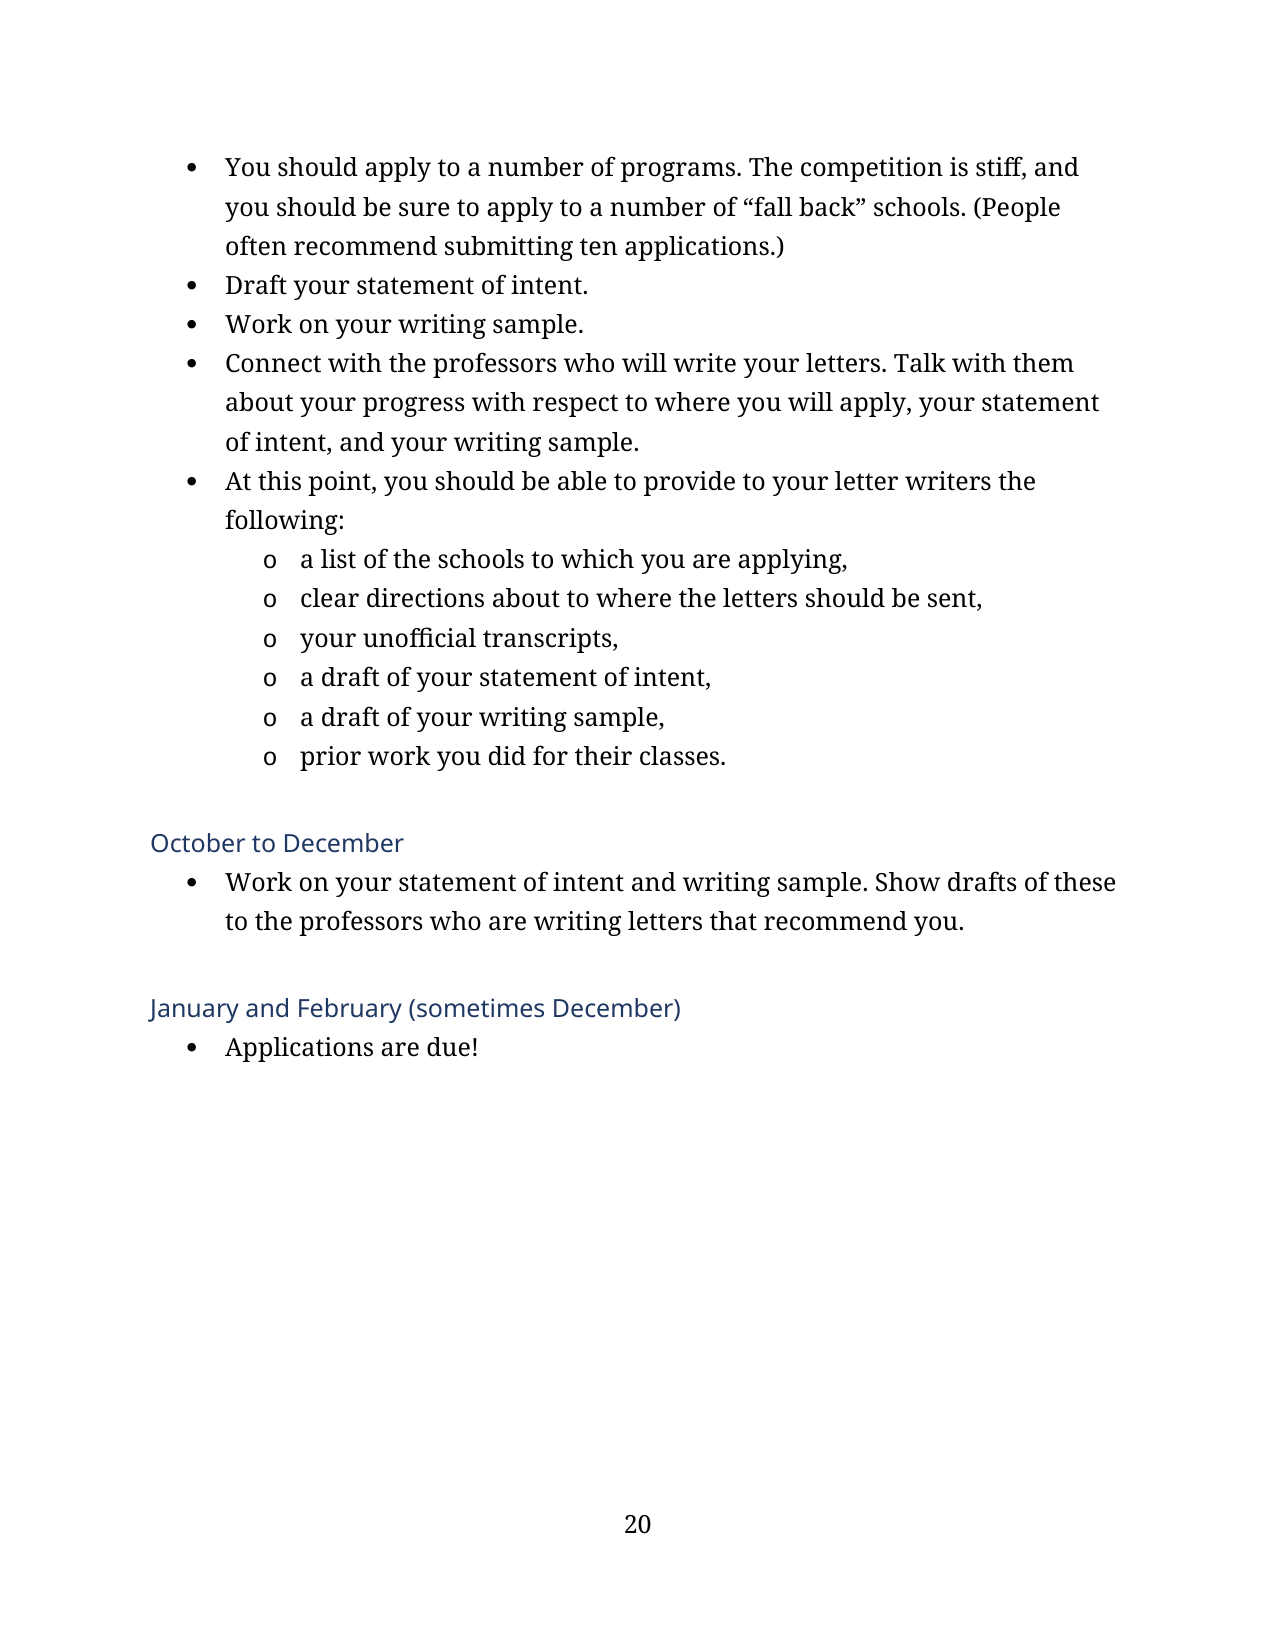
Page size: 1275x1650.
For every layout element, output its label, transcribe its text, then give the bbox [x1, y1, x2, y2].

list your unofficial transcripts, [262, 620, 1125, 655]
list Draft your statement of intent. [187, 267, 1125, 302]
subtitle January and February (sometimes December) [150, 990, 1125, 1024]
list Applications are due! [187, 1029, 1125, 1064]
list clear directions about to where the letters should be sent, [262, 581, 1125, 615]
subtitle October to December [150, 825, 1125, 859]
list Connect with the professors who will write your letters. Talk with them about your progress with respect to where you will apply, your statement of intent, and your writing sample. [187, 346, 1125, 458]
list a draft of your statement of intent, [262, 660, 1125, 694]
list prior work you did for their classes. [262, 738, 1125, 773]
list Work on your statement of intent and writing sample. Show drafts of these to the professors who are writing letters that recommend you. [187, 864, 1125, 938]
list a draft of your writing sample, [262, 699, 1125, 733]
list You should apply to a number of programs. The competition is stiff, and you should be sure to apply to a number of “fall back” schools. (People often recommend submitting ten applications.) [187, 150, 1125, 262]
list Work on your writing sample. [187, 307, 1125, 341]
list a list of the schools to which you are applying, [262, 542, 1125, 576]
list At this point, you should be able to provide to your letter writers the following: [187, 463, 1125, 537]
